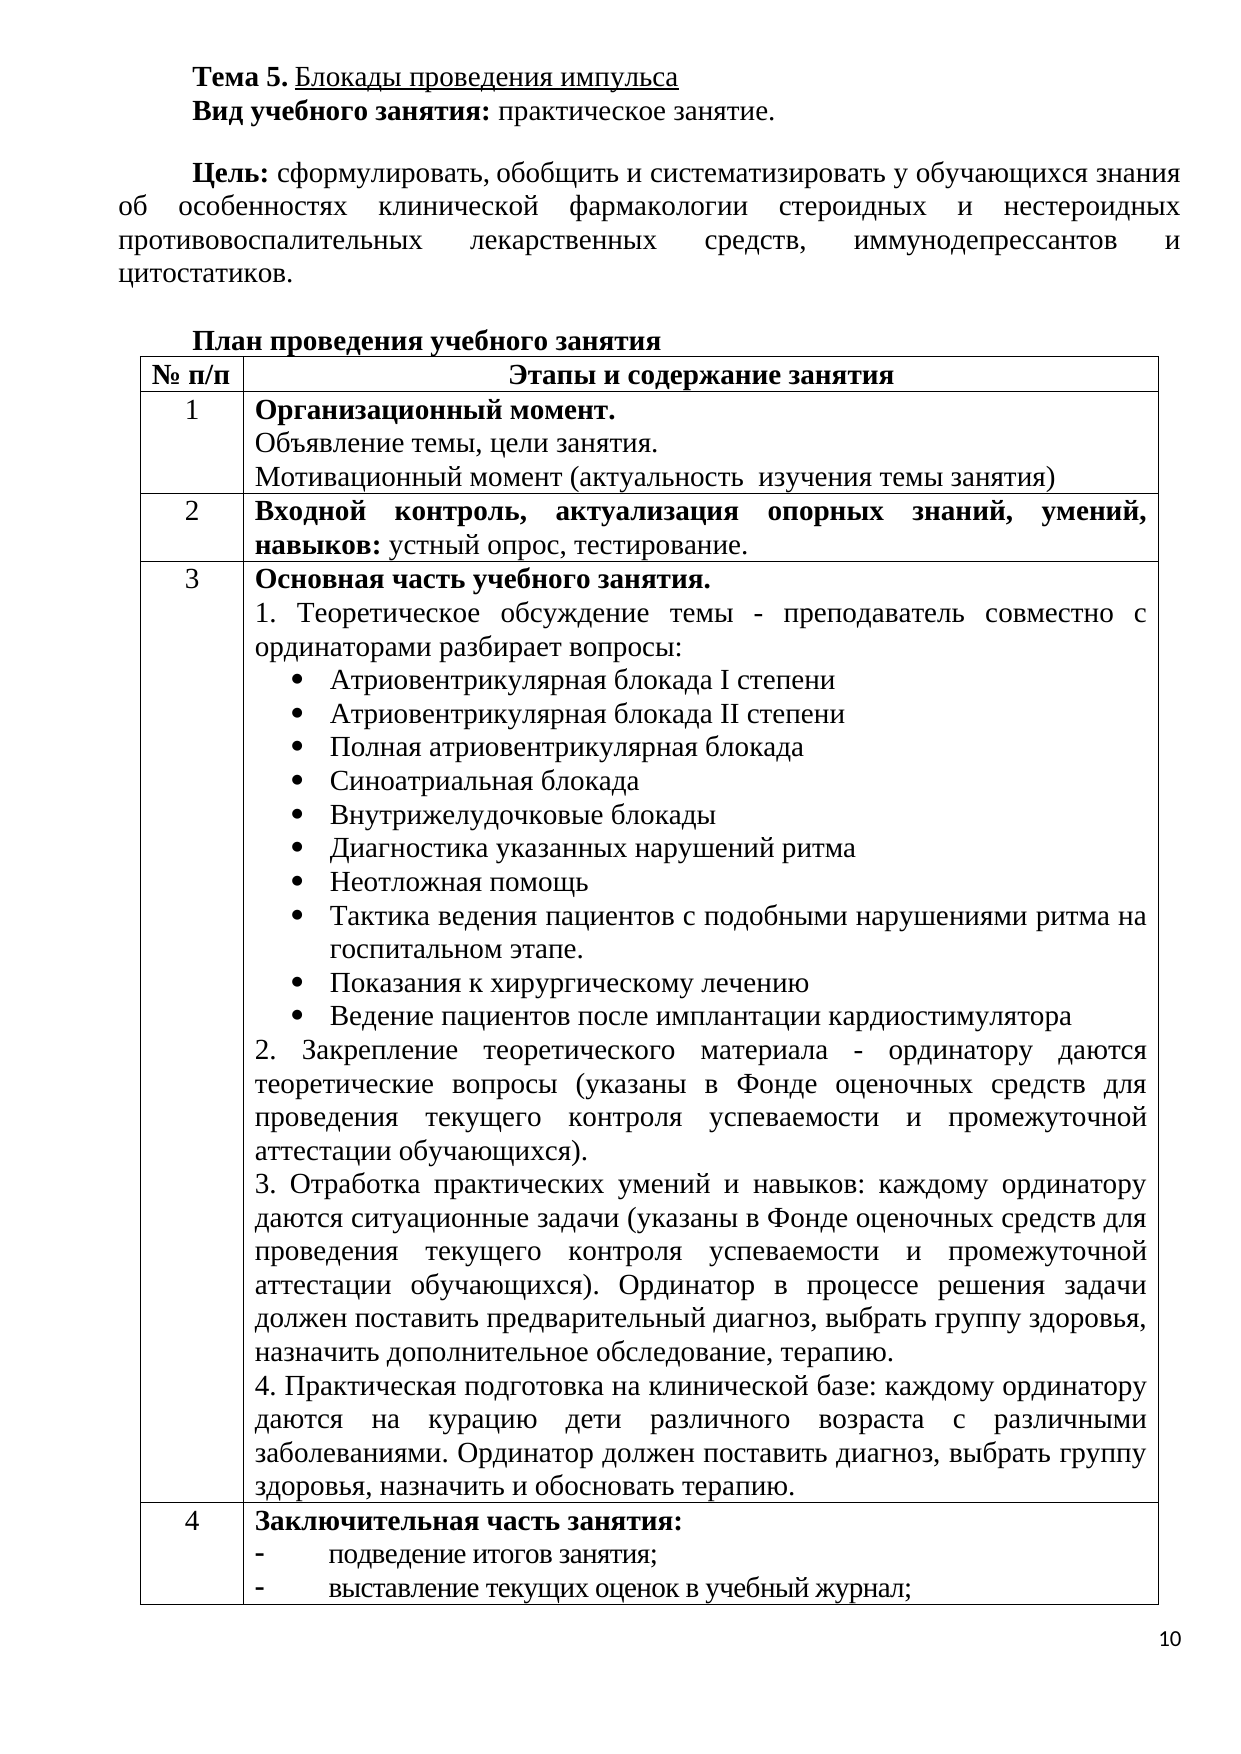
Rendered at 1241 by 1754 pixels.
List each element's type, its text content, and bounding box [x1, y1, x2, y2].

table_cell Организационный момент. Объявление темы, цели занятия. Мотивационный момент (актуальность изучения темы занятия) [244, 392, 1158, 492]
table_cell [244, 1503, 1158, 1604]
text Тема 5. Блокады проведения импульса [118, 59, 1181, 93]
text План проведения учебного занятия [118, 323, 1181, 356]
table_cell Основная часть учебного занятия. 1. Теоретическое обсуждение темы - преподаватель совместно с ординаторами разбирает вопросы: Атриовентрикулярная блокада I степени Атриовентрикулярная блокада II степени Полная атриовентрикулярная блокада Синоатриальная блокада Внутрижелудочковые блокады Диагностика указанных нарушений ритма Неотложная помощь Тактика ведения пациентов с подобными нарушениями ритма на госпитальном этапе. Показания к хирургическому лечению Ведение пациентов после имплантации кардиостимулятора 2. Закрепление теоретического материала - ординатору даются теоретические вопросы (указаны в Фонде оценочных средств для проведения текущего контроля успеваемости и промежуточной аттестации обучающихся). 3. Отработка практических умений и навыков: каждому ординатору даются ситуационные задачи (указаны в Фонде оценочных средств для проведения текущего контроля успеваемости и промежуточной аттестации обучающихся). Ординатор в процессе решения задачи должен поставить предварительный диагноз, выбрать группу здоровья, назначить дополнительное обследование, терапию. 4. Практическая подготовка на клинической базе: каждому ординатору даются на курацию дети различного возраста с различными заболеваниями. Ординатор должен поставить диагноз, выбрать группу здоровья, назначить и обосновать терапию. [244, 562, 1158, 1502]
text Вид учебного занятия: практическое занятие. [118, 93, 1181, 126]
table_cell 2 [141, 494, 243, 561]
text Цель: сформулировать, обобщить и систематизировать у обучающихся знания об особенностях клинической фармакологии стероидных и нестероидных противовоспалительных лекарственных средств, иммунодепрессантов и цитостатиков. [118, 155, 1181, 289]
table_header № п/п [141, 357, 243, 391]
table_cell 1 [141, 392, 243, 492]
table_cell 4 [141, 1503, 243, 1604]
table_header Этапы и содержание занятия [244, 357, 1158, 391]
table_cell Входной контроль, актуализация опорных знаний, умений, навыков: устный опрос, тестирование. [244, 494, 1158, 561]
table_cell 3 [141, 562, 243, 1502]
